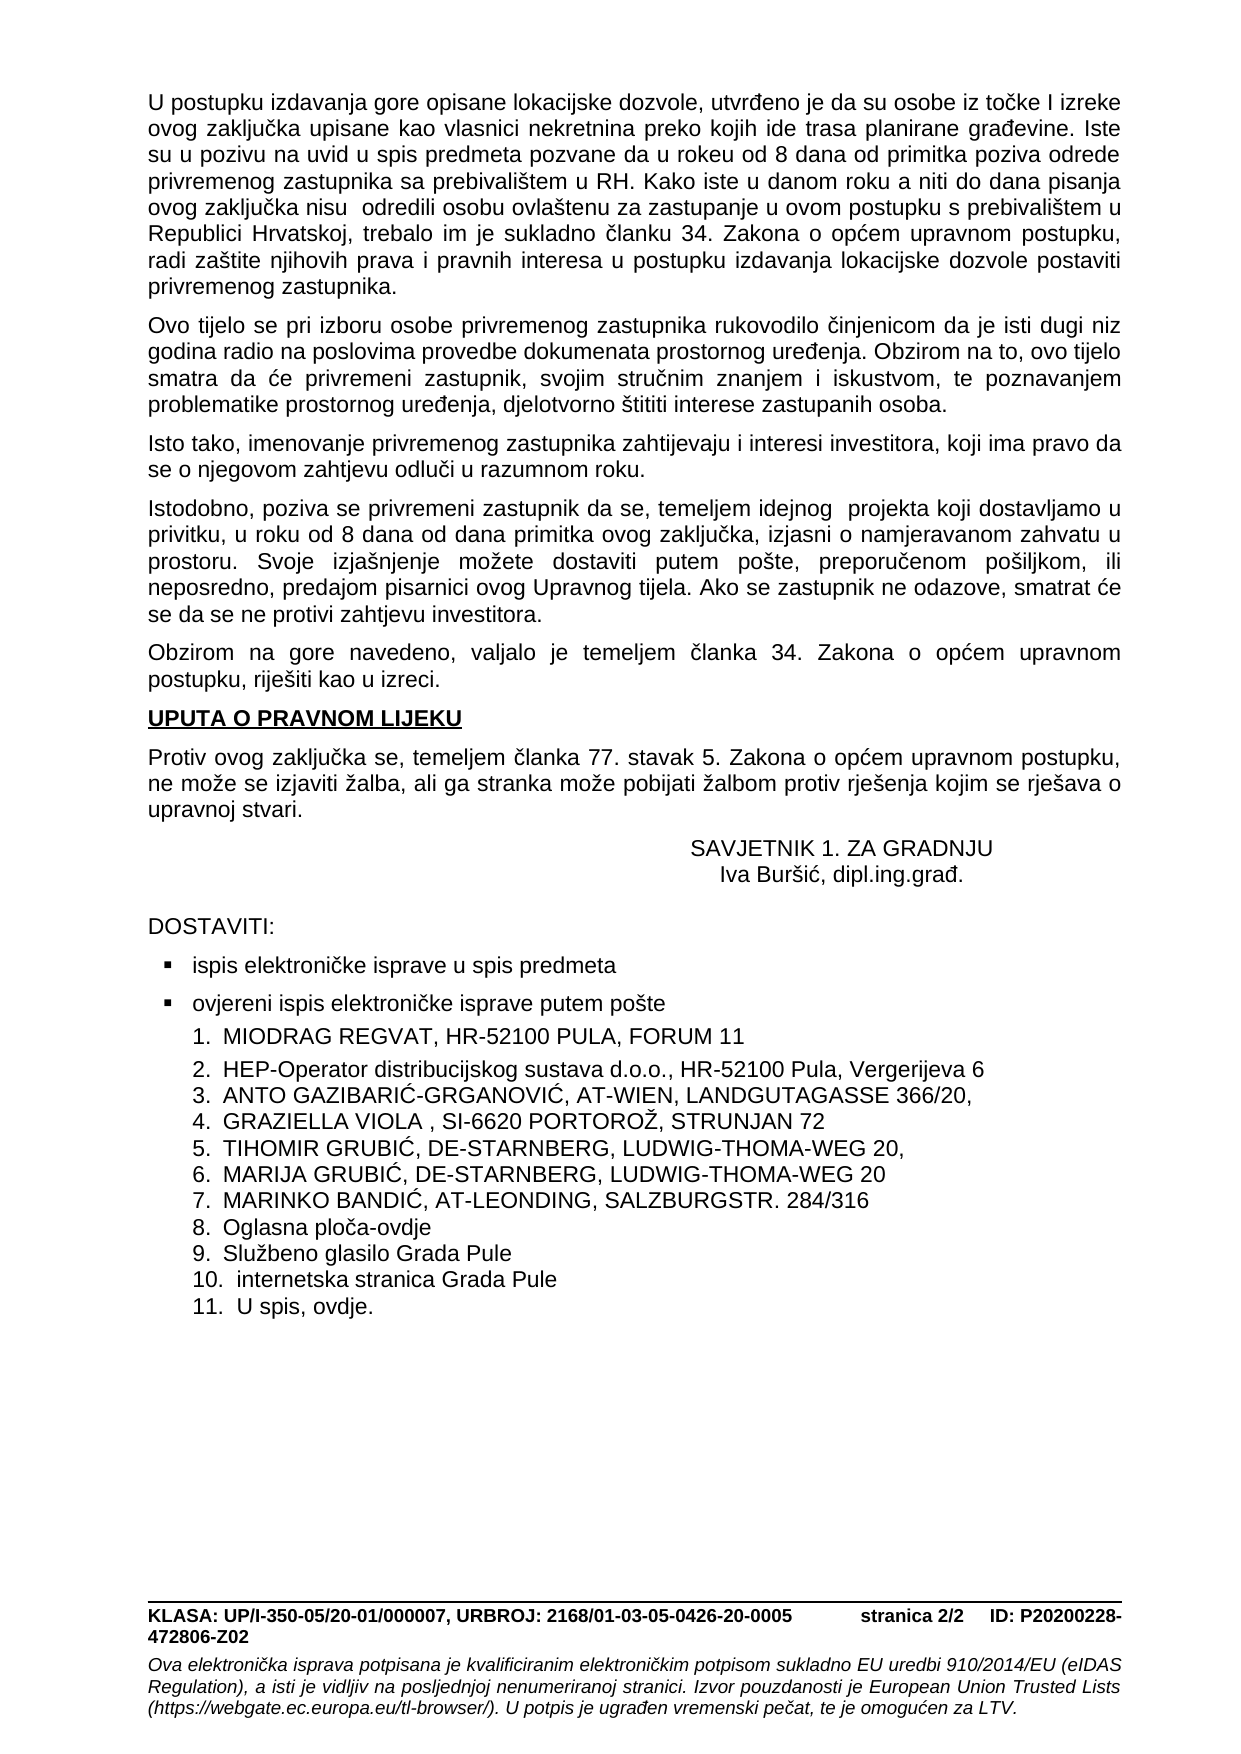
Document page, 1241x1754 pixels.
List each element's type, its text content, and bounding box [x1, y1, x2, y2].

text Obzirom na gore navedeno, valjalo je temeljem članka 34. Zakona o općem upravnom postupku, riješiti kao u izreci. [148, 639, 1122, 692]
text Ovo tijelo se pri izboru osobe privremenog zastupnika rukovodilo činjenicom da je isti dugi niz godina radio na poslovima provedbe dokumenata prostornog uređenja. Obzirom na to, ovo tijelo smatra da će privremeni zastupnik, svojim stručnim znanjem i iskustvom, te poznavanjem problematike prostornog uređenja, djelotvorno štititi interese zastupanih osoba. [148, 312, 1122, 417]
list internetska stranica Grada Pule [192, 1266, 1122, 1293]
text U postupku izdavanja gore opisane lokacijske dozvole, utvrđeno je da su osobe iz točke I izreke ovog zaključka upisane kao vlasnici nekretnina preko kojih ide trasa planirane građevine. Iste su u pozivu na uvid u spis predmeta pozvane da u rokeu od 8 dana od primitka poziva odrede privremenog zastupnika sa prebivalištem u RH. Kako iste u danom roku a niti do dana pisanja ovog zaključka nisu odredili osobu ovlaštenu za zastupanje u ovom postupku s prebivalištem u Republici Hrvatskoj, trebalo im je sukladno članku 34. Zakona o općem upravnom postupku, radi zaštite njihovih prava i pravnih interesa u postupku izdavanja lokacijske dozvole postaviti privremenog zastupnika. [148, 89, 1122, 299]
list U spis, ovdje. [192, 1293, 1122, 1319]
text Istodobno, poziva se privremeni zastupnik da se, temeljem idejnog projekta koji dostavljamo u privitku, u roku od 8 dana od dana primitka ovog zaključka, izjasni o namjeravanom zahvatu u prostoru. Svoje izjašnjenje možete dostaviti putem pošte, preporučenom pošiljkom, ili neposredno, predajom pisarnici ovog Upravnog tijela. Ako se zastupnik ne odazove, smatrat će se da se ne protivi zahtjevu investitora. [148, 495, 1122, 627]
list GRAZIELLA VIOLA , SI-6620 PORTOROŽ, STRUNJAN 72 [192, 1108, 1122, 1135]
list Oglasna ploča-ovdje [192, 1214, 1122, 1240]
list MARINKO BANDIĆ, AT-LEONDING, SALZBURGSTR. 284/316 [192, 1187, 1122, 1214]
list MARIJA GRUBIĆ, DE-STARNBERG, LUDWIG-THOMA-WEG 20 [192, 1161, 1122, 1187]
list HEP-Operator distribucijskog sustava d.o.o., HR-52100 Pula, Vergerijeva 6 [192, 1056, 1004, 1082]
text SAVJETNIK 1. ZA GRADNJU [561, 835, 1122, 861]
text UPUTA O PRAVNOM LIJEKU [148, 704, 1122, 731]
list TIHOMIR GRUBIĆ, DE-STARNBERG, LUDWIG-THOMA-WEG 20, [192, 1135, 1122, 1161]
text Protiv ovog zaključka se, temeljem članka 77. stavak 5. Zakona o općem upravnom postupku, ne može se izjaviti žalba, ali ga stranka može pobijati žalbom protiv rješenja kojim se rješava o upravnoj stvari. [148, 743, 1122, 822]
text Iva Buršić, dipl.ing.građ. [561, 861, 1122, 888]
text DOSTAVITI: [148, 913, 1122, 939]
list ovjereni ispis elektroničke isprave putem pošte [162, 990, 1122, 1017]
list Službeno glasilo Grada Pule [192, 1240, 1122, 1266]
text Isto tako, imenovanje privremenog zastupnika zahtijevaju i interesi investitora, koji ima pravo da se o njegovom zahtjevu odluči u razumnom roku. [148, 430, 1122, 483]
list ANTO GAZIBARIĆ-GRGANOVIĆ, AT-WIEN, LANDGUTAGASSE 366/20, [192, 1082, 1122, 1108]
list ispis elektroničke isprave u spis predmeta [162, 952, 1122, 978]
list MIODRAG REGVAT, HR-52100 PULA, FORUM 11 [192, 1023, 1004, 1049]
